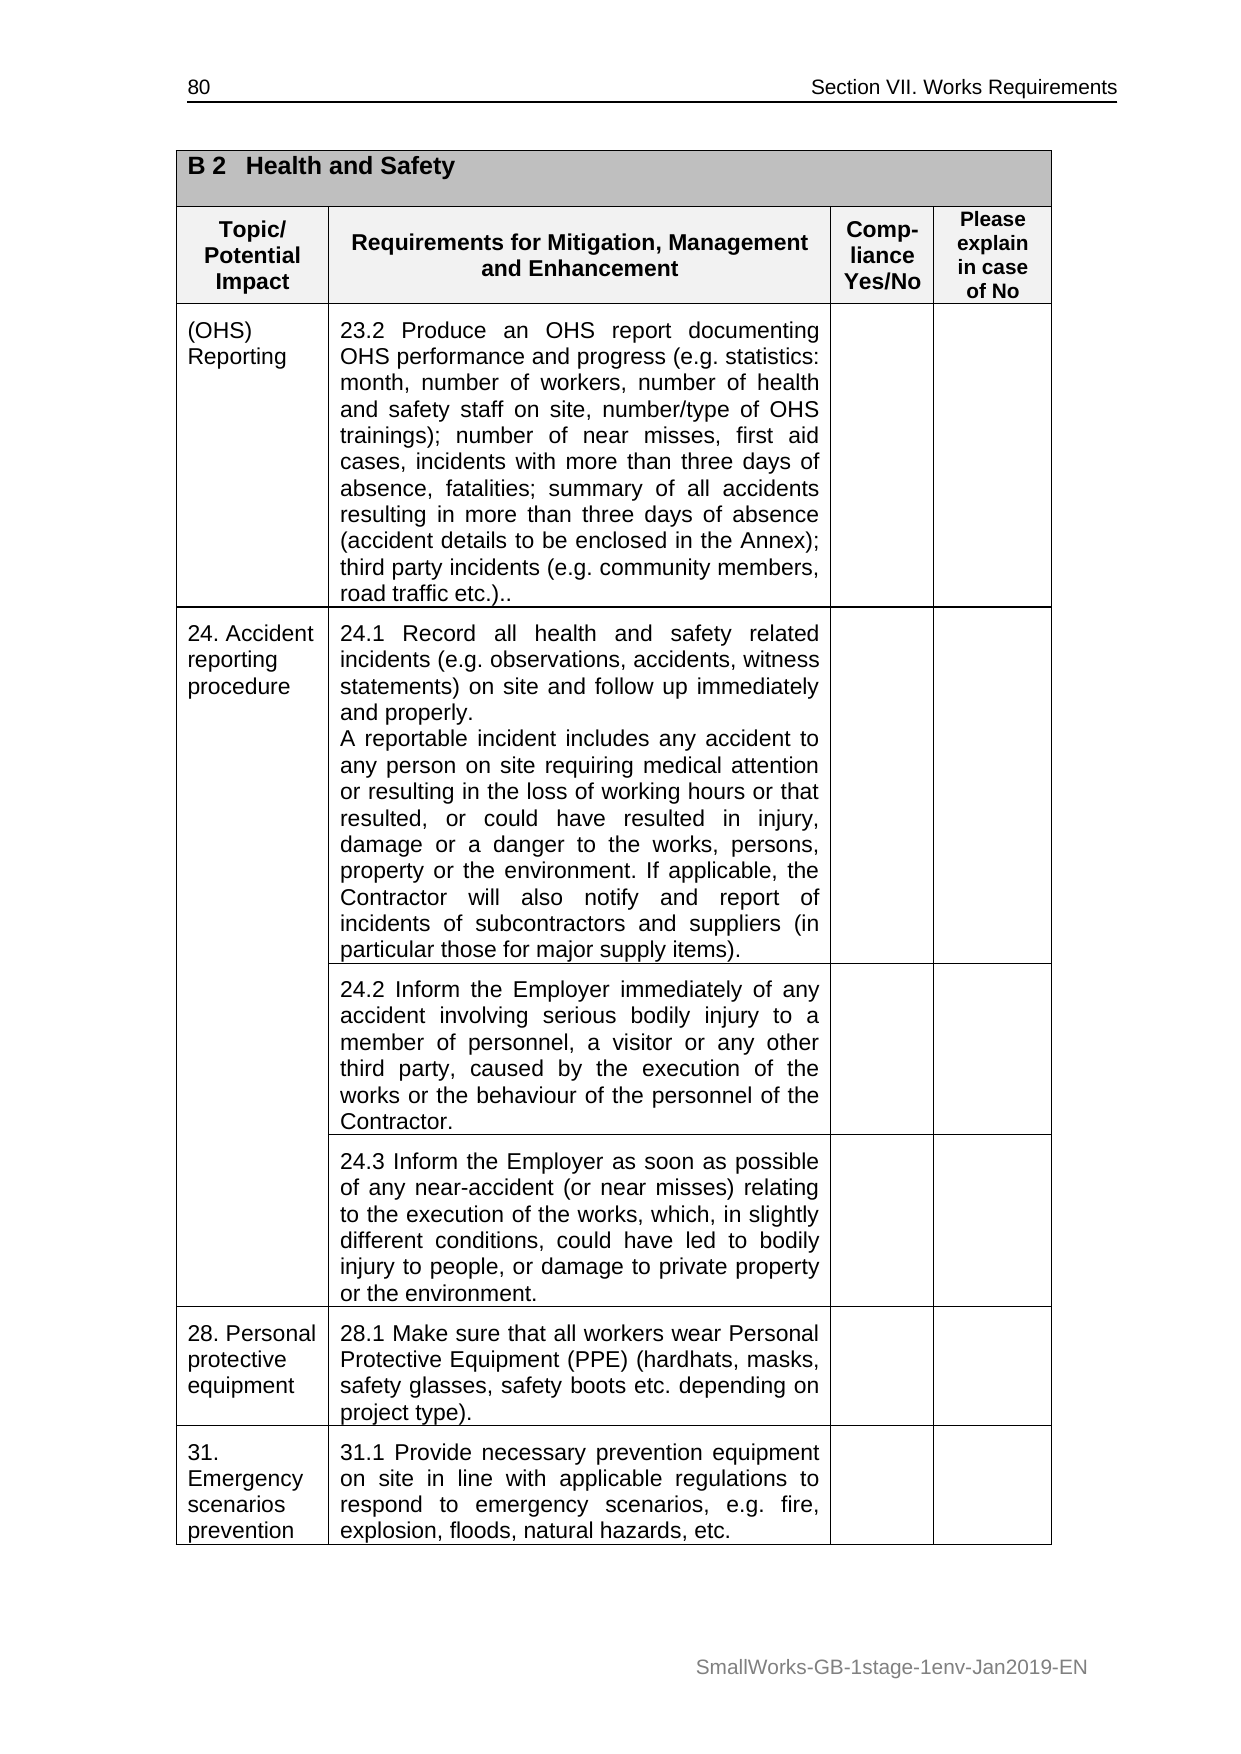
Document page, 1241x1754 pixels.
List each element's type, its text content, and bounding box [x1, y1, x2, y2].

table_cell 24.3 Inform the Employer as soon as possible of any near-accident (or near misses) relating to the execution of the works, which, in slightly different conditions, could have led to bodily injury to people, or damage to private property or the environment. [329, 1135, 830, 1306]
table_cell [177, 304, 328, 606]
table_cell 24. Accident reporting procedure [177, 608, 328, 1306]
table_cell [831, 304, 933, 606]
table_cell 31. Emergency scenarios prevention [177, 1426, 328, 1544]
table_cell [934, 1135, 1051, 1306]
table_cell [831, 1426, 933, 1544]
table_cell [831, 608, 933, 963]
table_cell Requirements for Mitigation, Management and Enhancement [329, 207, 830, 303]
table_cell 28. Personal protective equipment [177, 1307, 328, 1425]
table_cell 23.2 Produce an OHS report documenting OHS performance and progress (e.g. statistics: month, number of workers, number of health and safety staff on site, number/type of OHS trainings); number of near misses, first aid cases, incidents with more than three days of absence, fatalities; summary of all accidents resulting in more than three days of absence (accident details to be enclosed in the Annex); third party incidents (e.g. community members, road traffic etc.).. [329, 304, 830, 606]
table_cell [934, 1426, 1051, 1544]
table_cell [831, 964, 933, 1134]
table_cell 28.1 Make sure that all workers wear Personal Protective Equipment (PPE) (hardhats, masks, safety glasses, safety boots etc. depending on project type). [329, 1307, 830, 1425]
table_header B 2 Health and Safety [177, 151, 1051, 206]
table_cell 24.1 Record all health and safety related incidents (e.g. observations, accidents, witness statements) on site and follow up immediately and properly. A reportable incident includes any accident to any person on site requiring medical attention or resulting in the loss of working hours or that resulted, or could have resulted in injury, damage or a danger to the works, persons, property or the environment. If applicable, the Contractor will also notify and report of incidents of subcontractors and suppliers (in particular those for major supply items). [329, 608, 830, 963]
table_cell [934, 1307, 1051, 1425]
table_cell [831, 1135, 933, 1306]
table_cell 24.2 Inform the Employer immediately of any accident involving serious bodily injury to a member of personnel, a visitor or any other third party, caused by the execution of the works or the behaviour of the personnel of the Contractor. [329, 964, 830, 1134]
table_cell 31.1 Provide necessary prevention equipment on site in line with applicable regulations to respond to emergency scenarios, e.g. fire, explosion, floods, natural hazards, etc. [329, 1426, 830, 1544]
table_cell [831, 1307, 933, 1425]
table_cell Comp-liance Yes/No [831, 207, 933, 303]
table_cell [934, 964, 1051, 1134]
table_cell [934, 304, 1051, 606]
table_cell Please explain in case of No [934, 207, 1051, 303]
table_cell Topic/ Potential Impact [177, 207, 328, 303]
table_cell [934, 608, 1051, 963]
